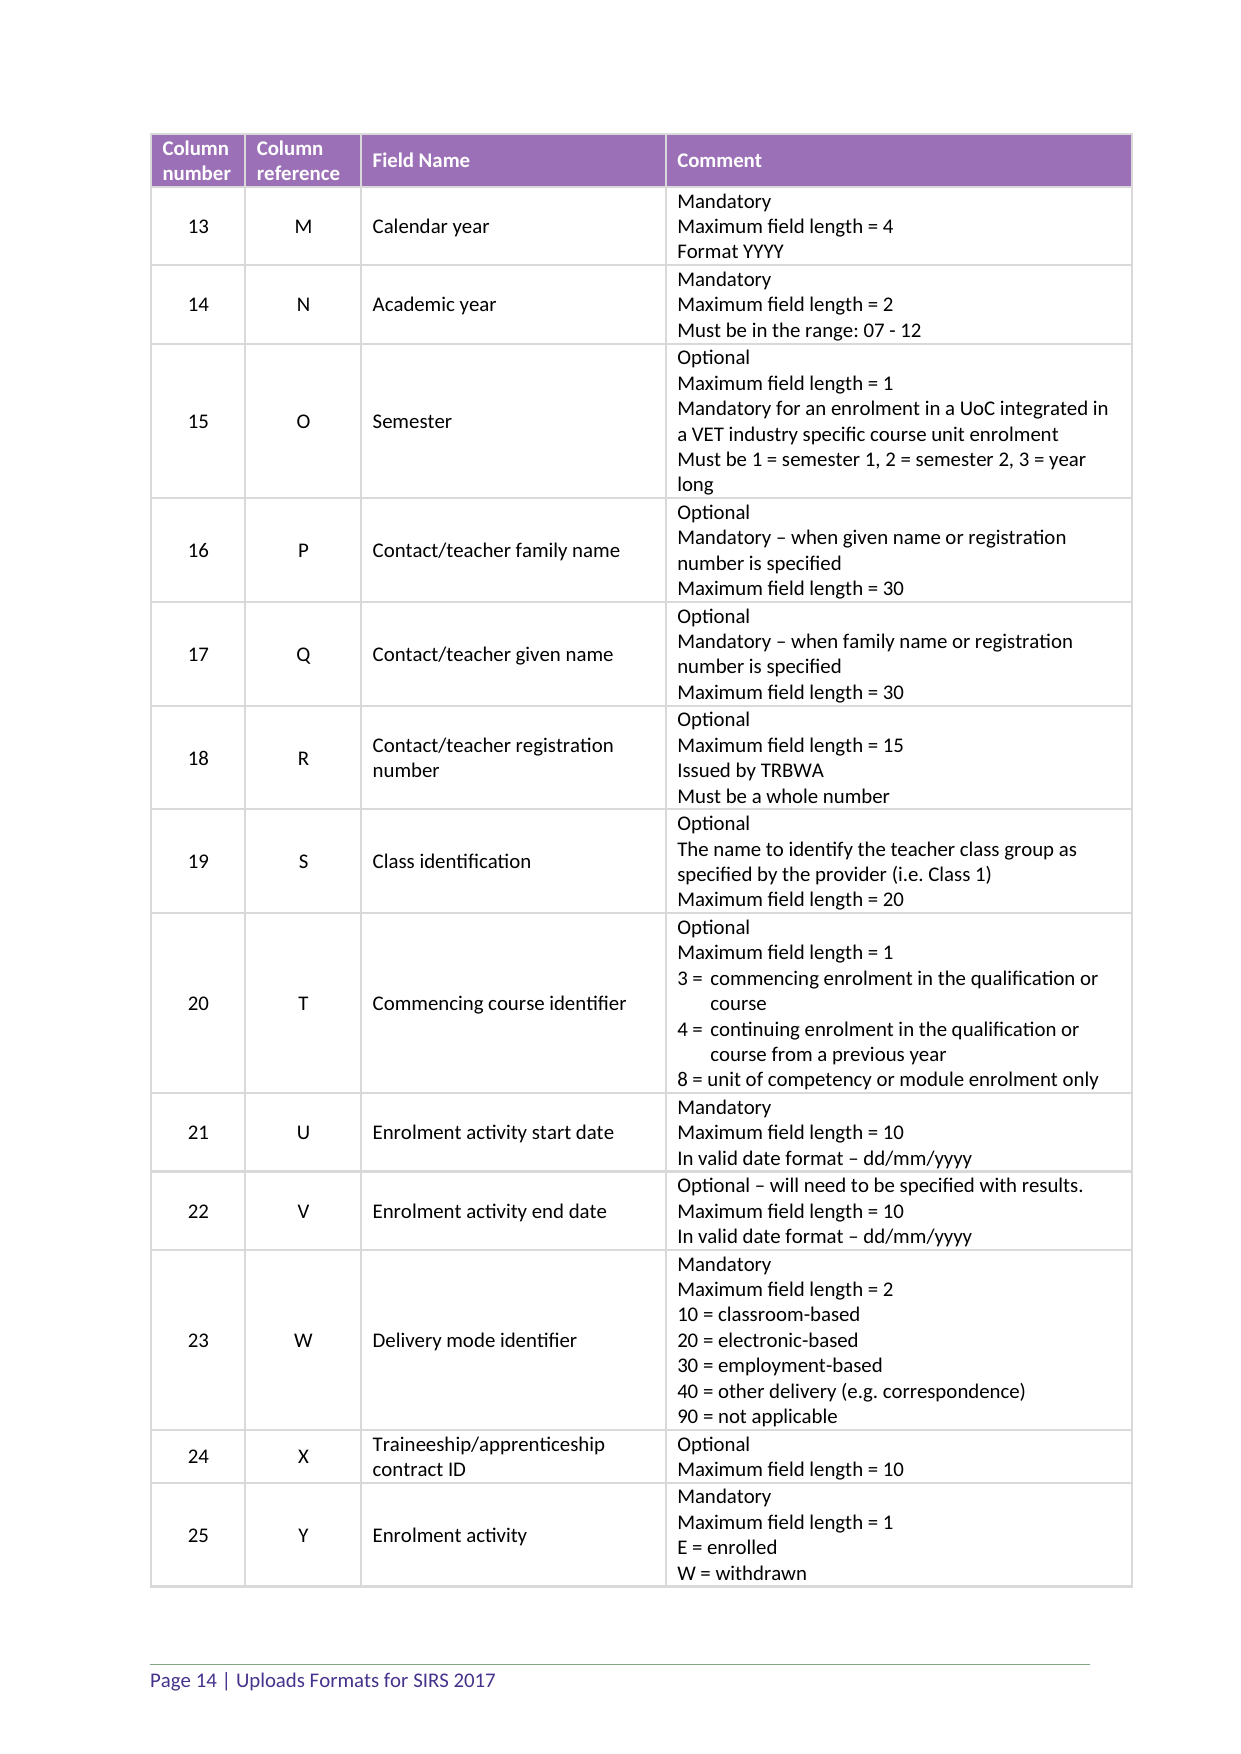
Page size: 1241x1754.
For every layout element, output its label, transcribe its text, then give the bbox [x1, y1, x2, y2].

table_header Column reference [246, 135, 360, 186]
table_cell R [246, 707, 360, 808]
table_header Column number [152, 135, 244, 186]
table_cell 16 [152, 499, 244, 601]
table_cell Commencing course identifier [362, 914, 665, 1092]
table_cell Enrolment activity [362, 1484, 665, 1585]
table_cell V [246, 1173, 360, 1249]
table_cell Mandatory Maximum field length = 4 Format YYYY [667, 188, 1131, 264]
table_cell Optional The name to identify the teacher class group as specified by the provider (i.e. Class 1) Maximum field length = 20 [667, 810, 1131, 912]
table_cell S [246, 810, 360, 912]
table_cell Enrolment activity start date [362, 1094, 665, 1170]
table_cell Q [246, 603, 360, 704]
table_cell 21 [152, 1094, 244, 1170]
table_cell O [246, 345, 360, 497]
table_cell 22 [152, 1173, 244, 1249]
table_cell Delivery mode identifier [362, 1251, 665, 1429]
table_header Field Name [362, 135, 665, 186]
table_cell 15 [152, 345, 244, 497]
table_cell 17 [152, 603, 244, 704]
table_cell 18 [152, 707, 244, 808]
table_cell Optional Mandatory – when family name or registration number is specified Maximum field length = 30 [667, 603, 1131, 704]
table_header Comment [667, 135, 1131, 186]
table_cell Semester [362, 345, 665, 497]
table_cell N [246, 266, 360, 342]
table_cell Academic year [362, 266, 665, 342]
table_cell Contact/teacher family name [362, 499, 665, 601]
table_cell Optional Maximum field length = 1 Mandatory for an enrolment in a UoC integrated in a VET industry specific course unit enrolment Must be 1 = semester 1, 2 = semester 2, 3 = year long [667, 345, 1131, 497]
table_cell W [246, 1251, 360, 1429]
table_cell 19 [152, 810, 244, 912]
table_cell Contact/teacher given name [362, 603, 665, 704]
table_cell 25 [152, 1484, 244, 1585]
table_cell 24 [152, 1431, 244, 1482]
table_cell 20 [152, 914, 244, 1092]
table_cell Optional Mandatory – when given name or registration number is specified Maximum field length = 30 [667, 499, 1131, 601]
table_cell Enrolment activity end date [362, 1173, 665, 1249]
table_cell Optional Maximum field length = 10 [667, 1431, 1131, 1482]
table_cell Optional Maximum field length = 1 3 = commencing enrolment in the qualification or course 4 = continuing enrolment in the qualification or course from a previous year 8 = unit of competency or module enrolment only [667, 914, 1131, 1092]
table_cell M [246, 188, 360, 264]
table_cell Traineeship/apprenticeship contract ID [362, 1431, 665, 1482]
table_cell Optional – will need to be specified with results. Maximum field length = 10 In valid date format – dd/mm/yyyy [667, 1173, 1131, 1249]
table_cell Mandatory Maximum field length = 2 10 = classroom-based 20 = electronic-based 30 = employment-based 40 = other delivery (e.g. correspondence) 90 = not applicable [667, 1251, 1131, 1429]
table_cell 23 [152, 1251, 244, 1429]
table_cell Mandatory Maximum field length = 1 E = enrolled W = withdrawn [667, 1484, 1131, 1585]
table_cell Mandatory Maximum field length = 10 In valid date format – dd/mm/yyyy [667, 1094, 1131, 1170]
table_cell P [246, 499, 360, 601]
table_cell 13 [152, 188, 244, 264]
table_cell Calendar year [362, 188, 665, 264]
table_cell Contact/teacher registration number [362, 707, 665, 808]
table_cell U [246, 1094, 360, 1170]
table_cell T [246, 914, 360, 1092]
table_cell Optional Maximum field length = 15 Issued by TRBWA Must be a whole number [667, 707, 1131, 808]
table_cell X [246, 1431, 360, 1482]
table_cell Y [246, 1484, 360, 1585]
table_cell Class identification [362, 810, 665, 912]
table_cell Mandatory Maximum field length = 2 Must be in the range: 07 - 12 [667, 266, 1131, 342]
table_cell 14 [152, 266, 244, 342]
